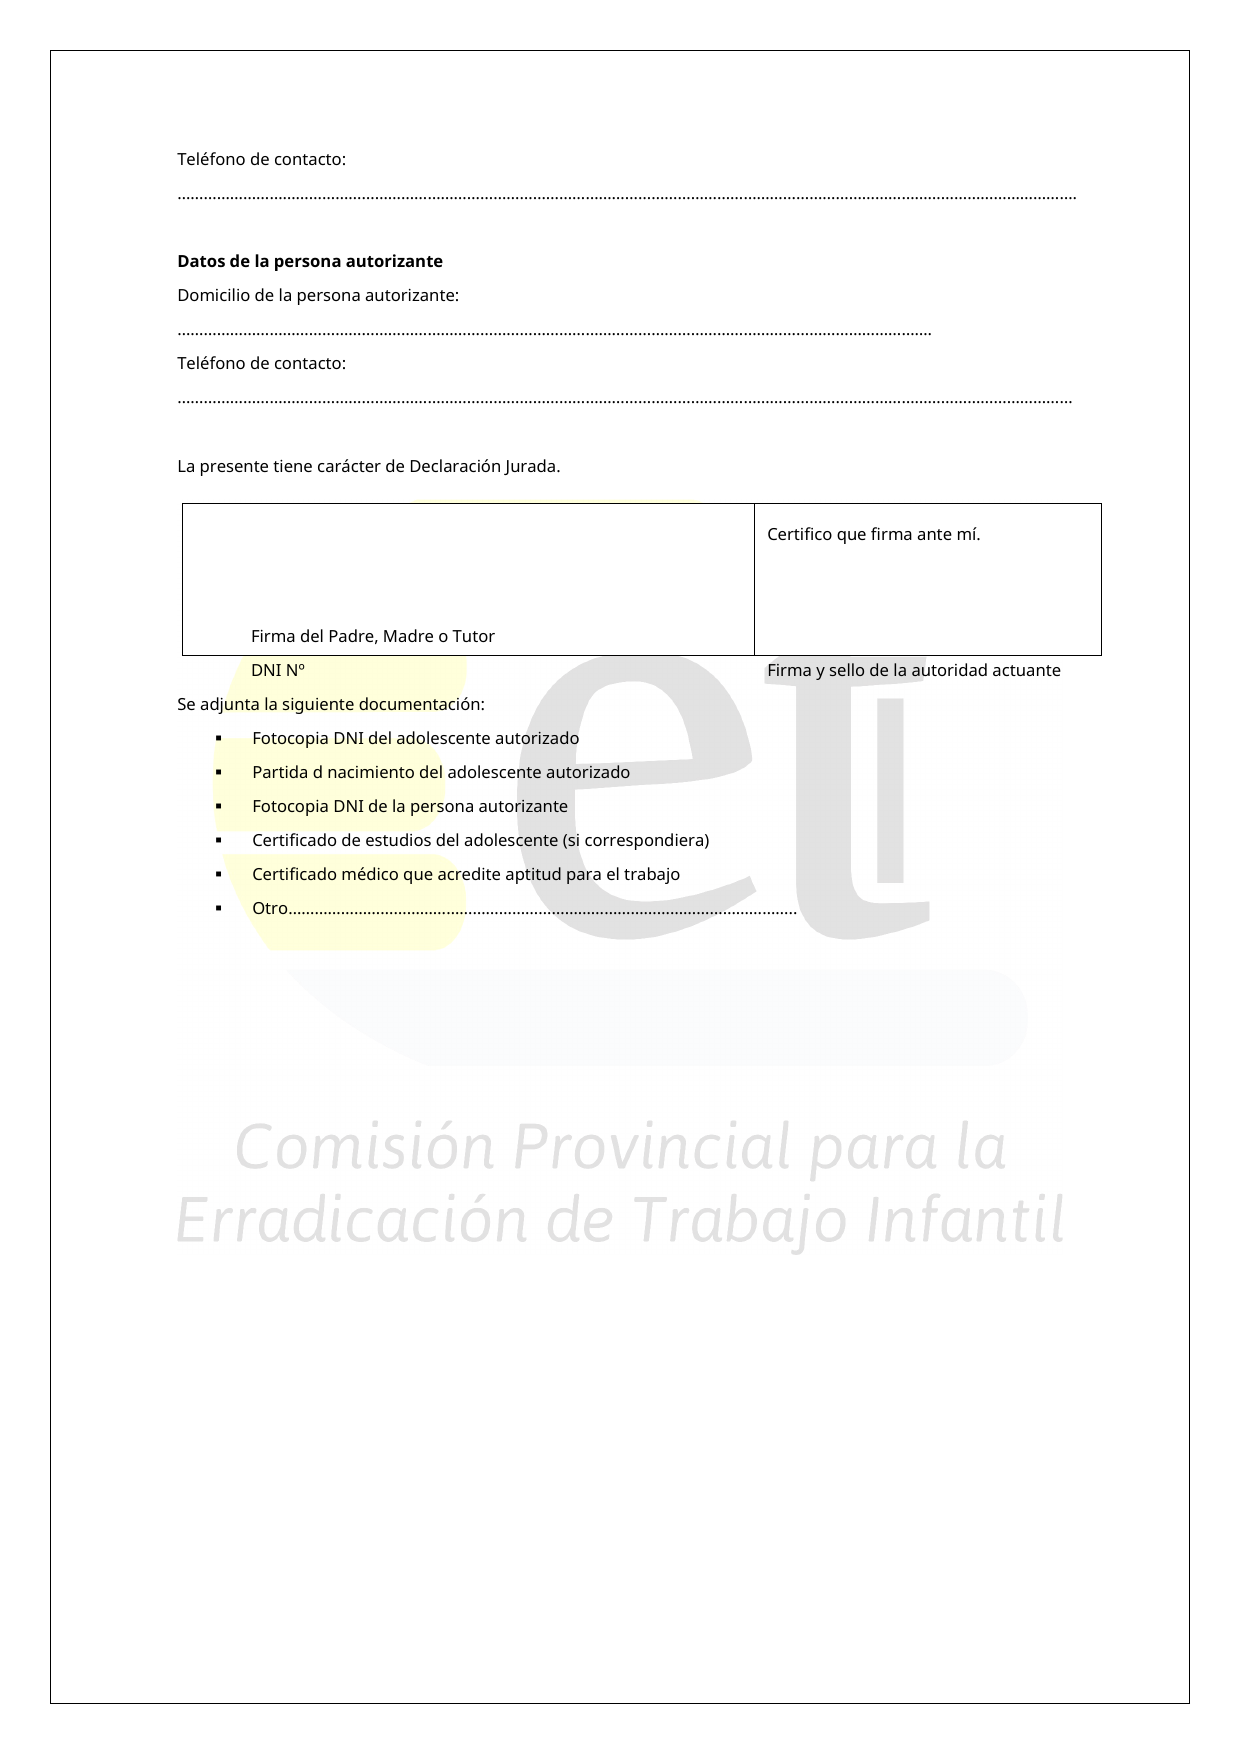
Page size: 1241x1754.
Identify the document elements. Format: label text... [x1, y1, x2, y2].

text La presente tiene carácter de Declaración Jurada. [177, 454, 1122, 477]
text Se adjunta la siguiente documentación: [177, 693, 1122, 715]
text Teléfono de contacto:……………………………………………………………………………………………………………………………………………………………………………………. [177, 148, 1122, 204]
text DNI Nº Firma y sello de la autoridad actuante [177, 658, 1122, 681]
list Partida d nacimiento del adolescente autorizado [214, 761, 1122, 783]
text Teléfono de contacto:…………………………………………………………………………………………………………………………………………………………………………………… [177, 352, 1122, 409]
list Fotocopia DNI del adolescente autorizado [214, 727, 1122, 749]
list Certificado médico que acredite aptitud para el trabajo [214, 863, 1122, 886]
text Datos de la persona autorizante [177, 250, 1122, 272]
list Fotocopia DNI de la persona autorizante [214, 795, 1122, 817]
text Domicilio de la persona autorizante: ………………………………………………………………………………………………………………………………………………………. [177, 284, 1122, 341]
list Otro…………………………………………………………………………………………………….. [214, 897, 1122, 920]
text Certifico que firma ante mí. [693, 522, 1122, 545]
list Certificado de estudios del adolescente (si correspondiera) [214, 829, 1122, 852]
text Firma del Padre, Madre o Tutor [177, 624, 1122, 647]
